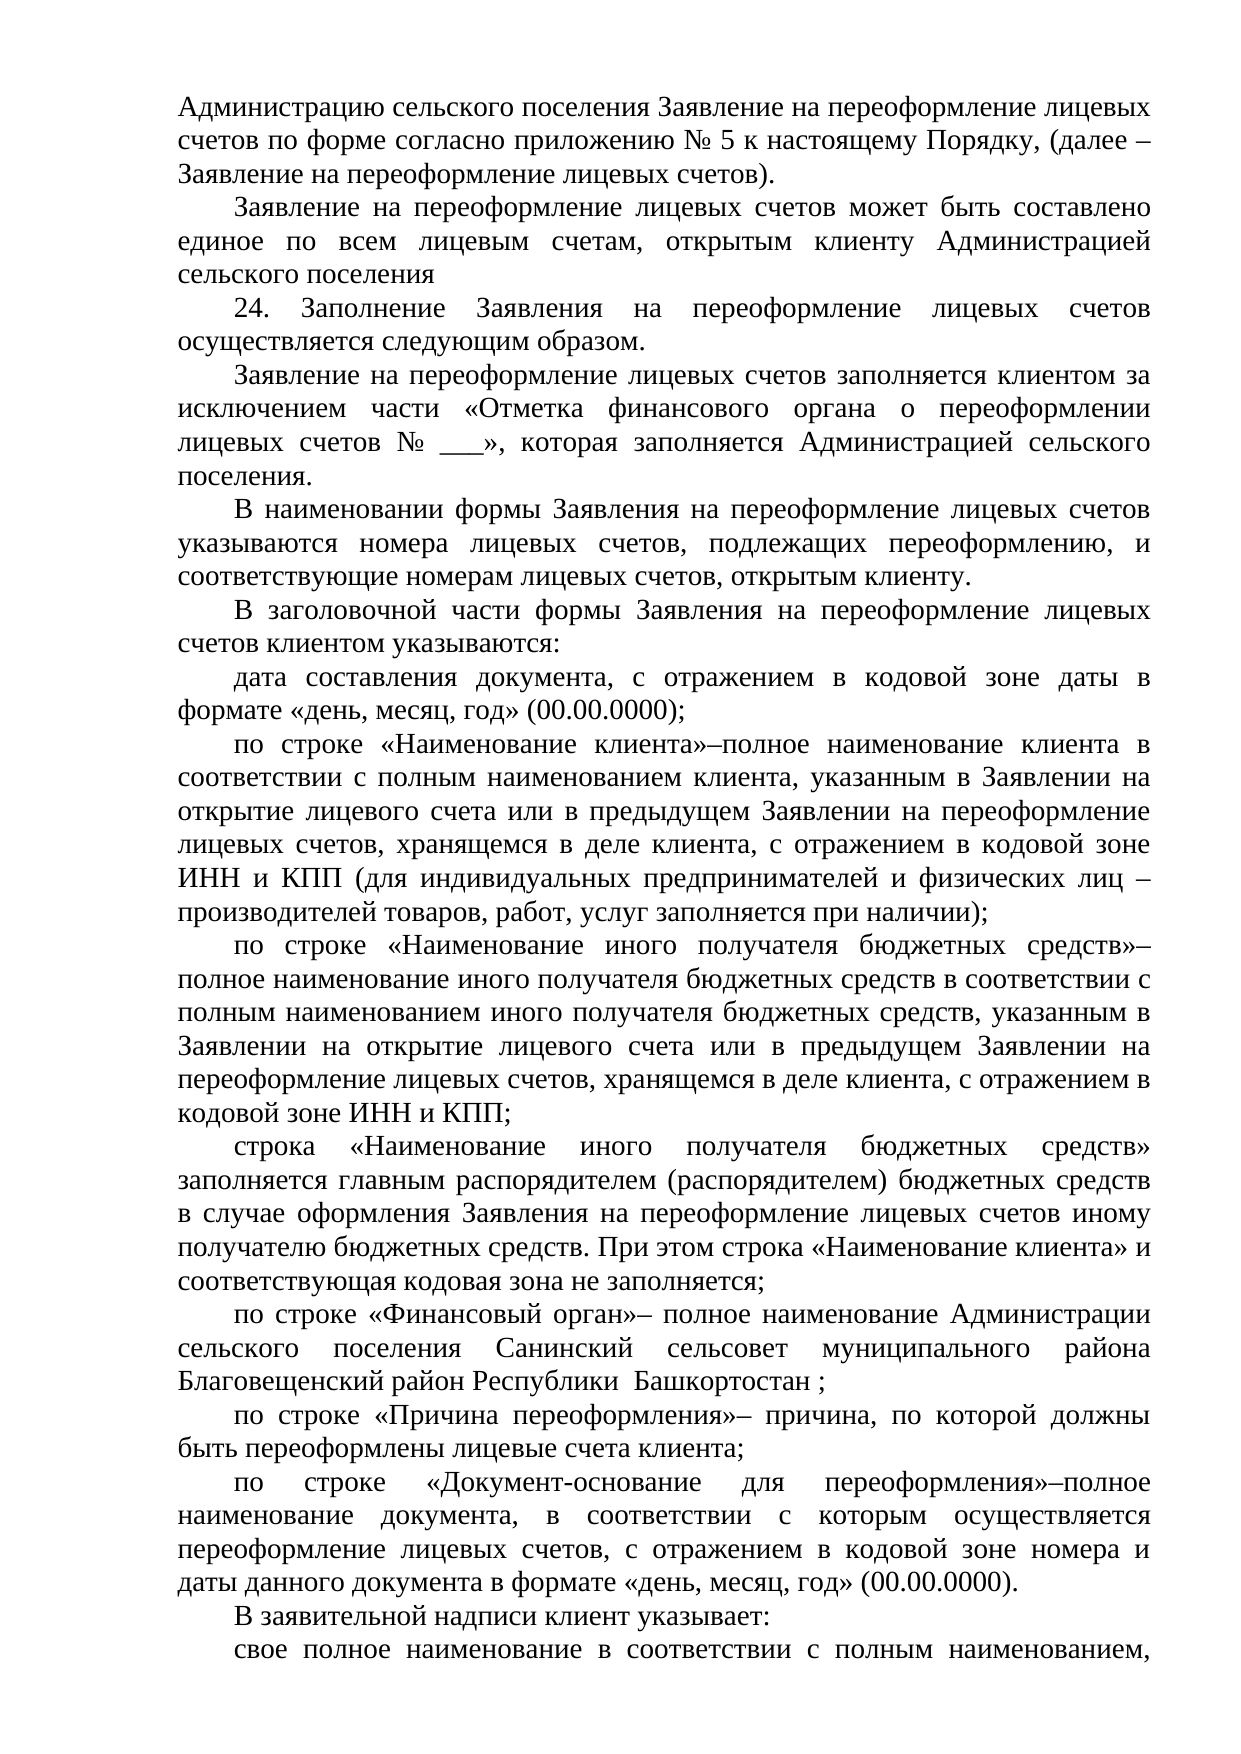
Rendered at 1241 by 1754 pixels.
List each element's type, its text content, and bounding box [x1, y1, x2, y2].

text по строке «Причина переоформления»– причина, по которой должны быть переоформлены лицевые счета клиента; [177, 1397, 1152, 1464]
text строка «Наименование иного получателя бюджетных средств» заполняется главным распорядителем (распорядителем) бюджетных средств в случае оформления Заявления на переоформление лицевых счетов иному получателю бюджетных средств. При этом строка «Наименование клиента» и соответствующая кодовая зона не заполняется; [177, 1128, 1152, 1296]
text 24. Заполнение Заявления на переоформление лицевых счетов осуществляется следующим образом. [177, 290, 1152, 357]
text Заявление на переоформление лицевых счетов заполняется клиентом за исключением части «Отметка финансового органа о переоформлении лицевых счетов № ___», которая заполняется Администрацией сельского поселения. [177, 357, 1152, 491]
text В заявительной надписи клиент указывает: [177, 1598, 1152, 1632]
text Заявление на переоформление лицевых счетов может быть составлено единое по всем лицевым счетам, открытым клиенту Администрацией сельского поселения [177, 189, 1152, 290]
text В наименовании формы Заявления на переоформление лицевых счетов указываются номера лицевых счетов, подлежащих переоформлению, и соответствующие номерам лицевых счетов, открытым клиенту. [177, 491, 1152, 592]
text по строке «Документ-основание для переоформления»–полное наименование документа, в соответствии с которым осуществляется переоформление лицевых счетов, с отражением в кодовой зоне номера и даты данного документа в формате «день, месяц, год» (00.00.0000). [177, 1464, 1152, 1598]
text В заголовочной части формы Заявления на переоформление лицевых счетов клиентом указываются: [177, 592, 1152, 659]
text дата составления документа, с отражением в кодовой зоне даты в формате «день, месяц, год» (00.00.0000); [177, 659, 1152, 726]
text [177, 89, 1152, 189]
text по строке «Наименование иного получателя бюджетных средств»–полное наименование иного получателя бюджетных средств в соответствии с полным наименованием иного получателя бюджетных средств, указанным в Заявлении на открытие лицевого счета или в предыдущем Заявлении на переоформление лицевых счетов, хранящемся в деле клиента, с отражением в кодовой зоне ИНН и КПП; [177, 927, 1152, 1128]
text по строке «Финансовый орган»– полное наименование Администрации сельского поселения Санинский сельсовет муниципального района Благовещенский район Республики Башкортостан ; [177, 1296, 1152, 1397]
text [177, 1632, 1152, 1665]
text по строке «Наименование клиента»–полное наименование клиента в соответствии с полным наименованием клиента, указанным в Заявлении на открытие лицевого счета или в предыдущем Заявлении на переоформление лицевых счетов, хранящемся в деле клиента, с отражением в кодовой зоне ИНН и КПП (для индивидуальных предпринимателей и физических лиц – производителей товаров, работ, услуг заполняется при наличии); [177, 726, 1152, 927]
